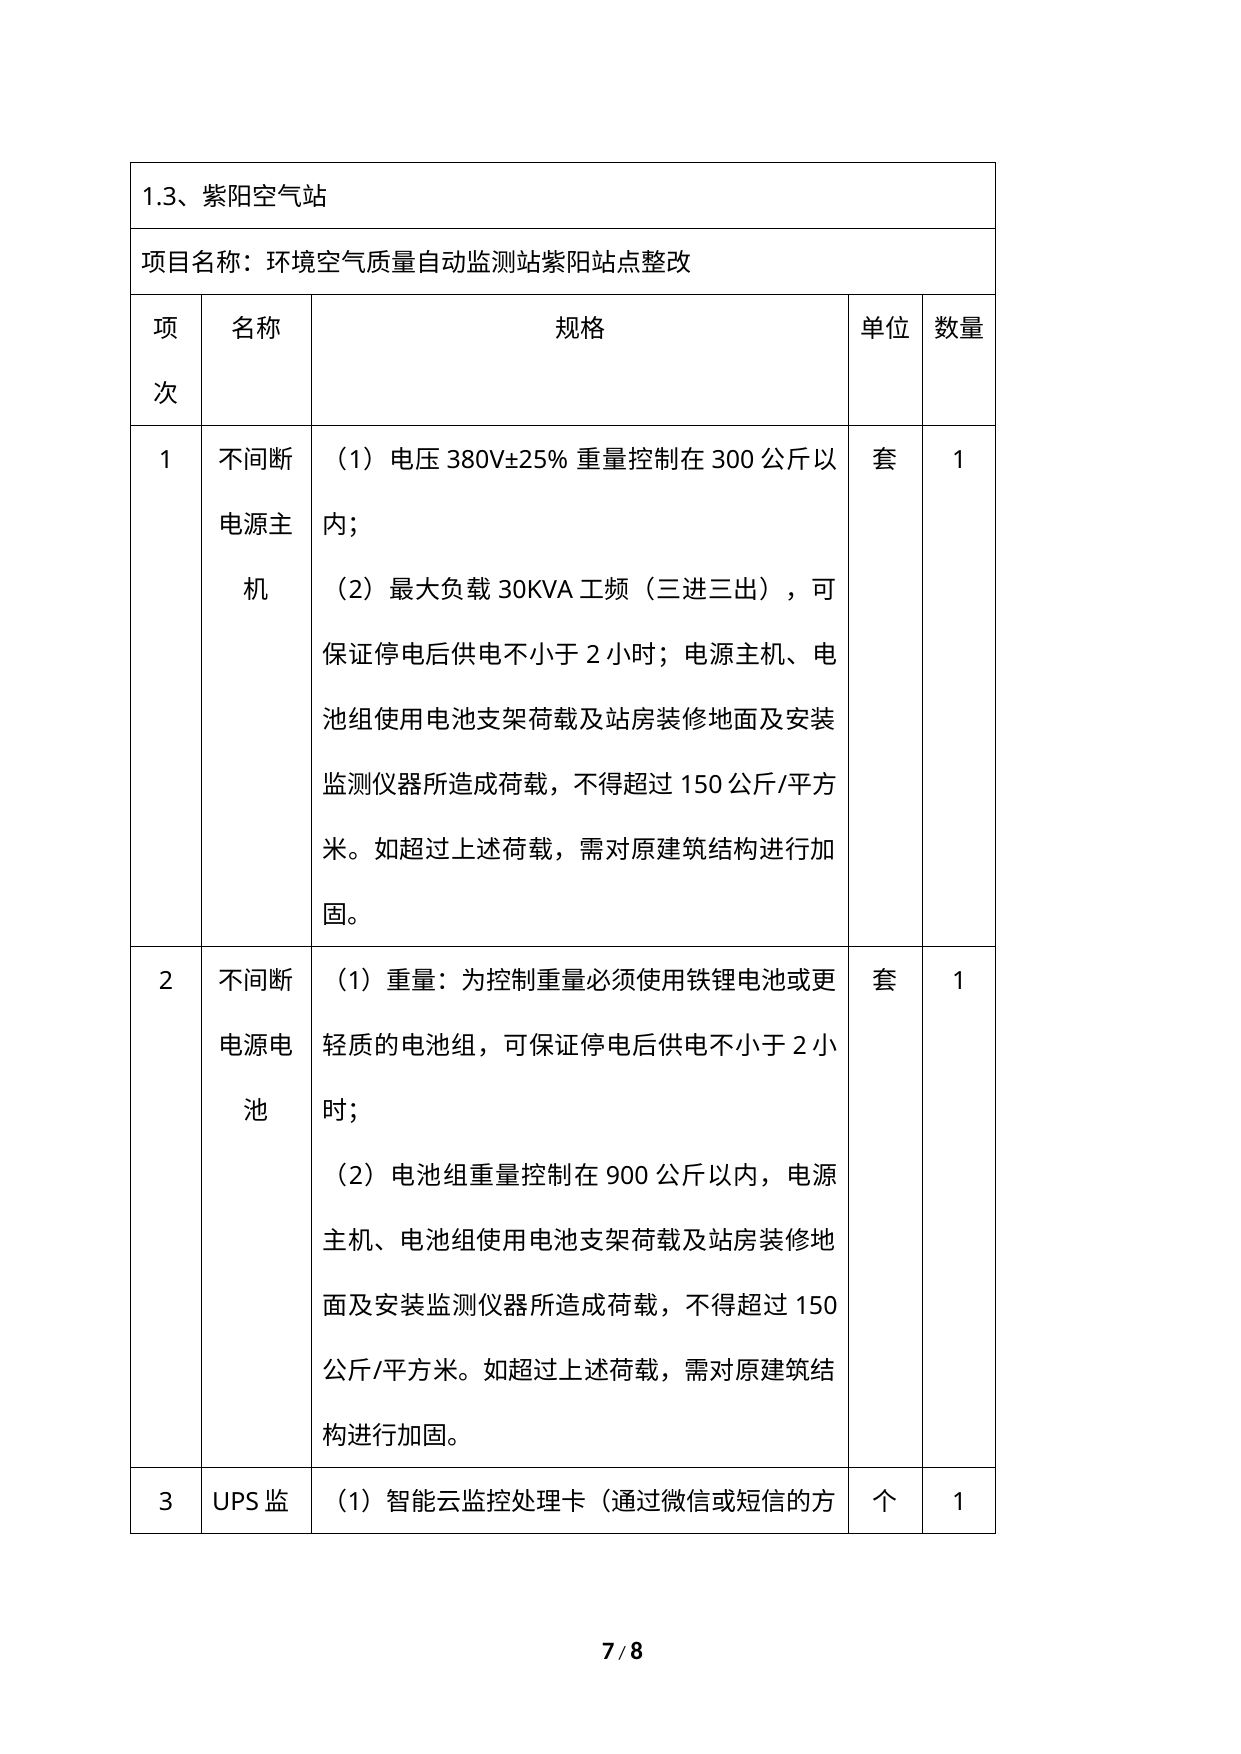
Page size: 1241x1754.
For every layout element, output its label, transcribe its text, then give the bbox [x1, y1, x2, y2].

table_cell 3 [131, 1468, 201, 1533]
table_cell 1 [923, 426, 995, 946]
table_cell 1.3、紫阳空气站 [131, 163, 995, 228]
table_cell 项次 [131, 295, 201, 425]
table_cell 套 [849, 947, 922, 1467]
table_cell 套 [849, 426, 922, 946]
table_cell 规格 [312, 295, 848, 425]
table_cell 2 [131, 947, 201, 1467]
table_cell 单位 [849, 295, 922, 425]
table_cell 不间断电源主机 [202, 426, 311, 946]
table_cell UPS监控管理卡 [202, 1468, 311, 1533]
table_cell 数量 [923, 295, 995, 425]
table_cell 名称 [202, 295, 311, 425]
table_cell 1 [923, 1468, 995, 1533]
table_cell 个 [849, 1468, 922, 1533]
table_cell （1）电压380V±25% 重量控制在300公斤以内； （2）最大负载30KVA工频（三进三出），可保证停电后供电不小于2小时；电源主机、电池组使用电池支架荷载及站房装修地面及安装监测仪器所造成荷载，不得超过150公斤/平方米。如超过上述荷载，需对原建筑结构进行加固。 [312, 426, 848, 946]
table_cell 不间断电源电池 [202, 947, 311, 1467]
table_cell （1）重量：为控制重量必须使用铁锂电池或更轻质的电池组，可保证停电后供电不小于2小时； （2）电池组重量控制在900公斤以内，电源主机、电池组使用电池支架荷载及站房装修地面及安装监测仪器所造成荷载，不得超过150公斤/平方米。如超过上述荷载，需对原建筑结构进行加固。 [312, 947, 848, 1467]
table_cell 项目名称：环境空气质量自动监测站紫阳站点整改 [131, 229, 995, 294]
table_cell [312, 1468, 848, 1533]
table_cell 1 [923, 947, 995, 1467]
table_cell 1 [131, 426, 201, 946]
